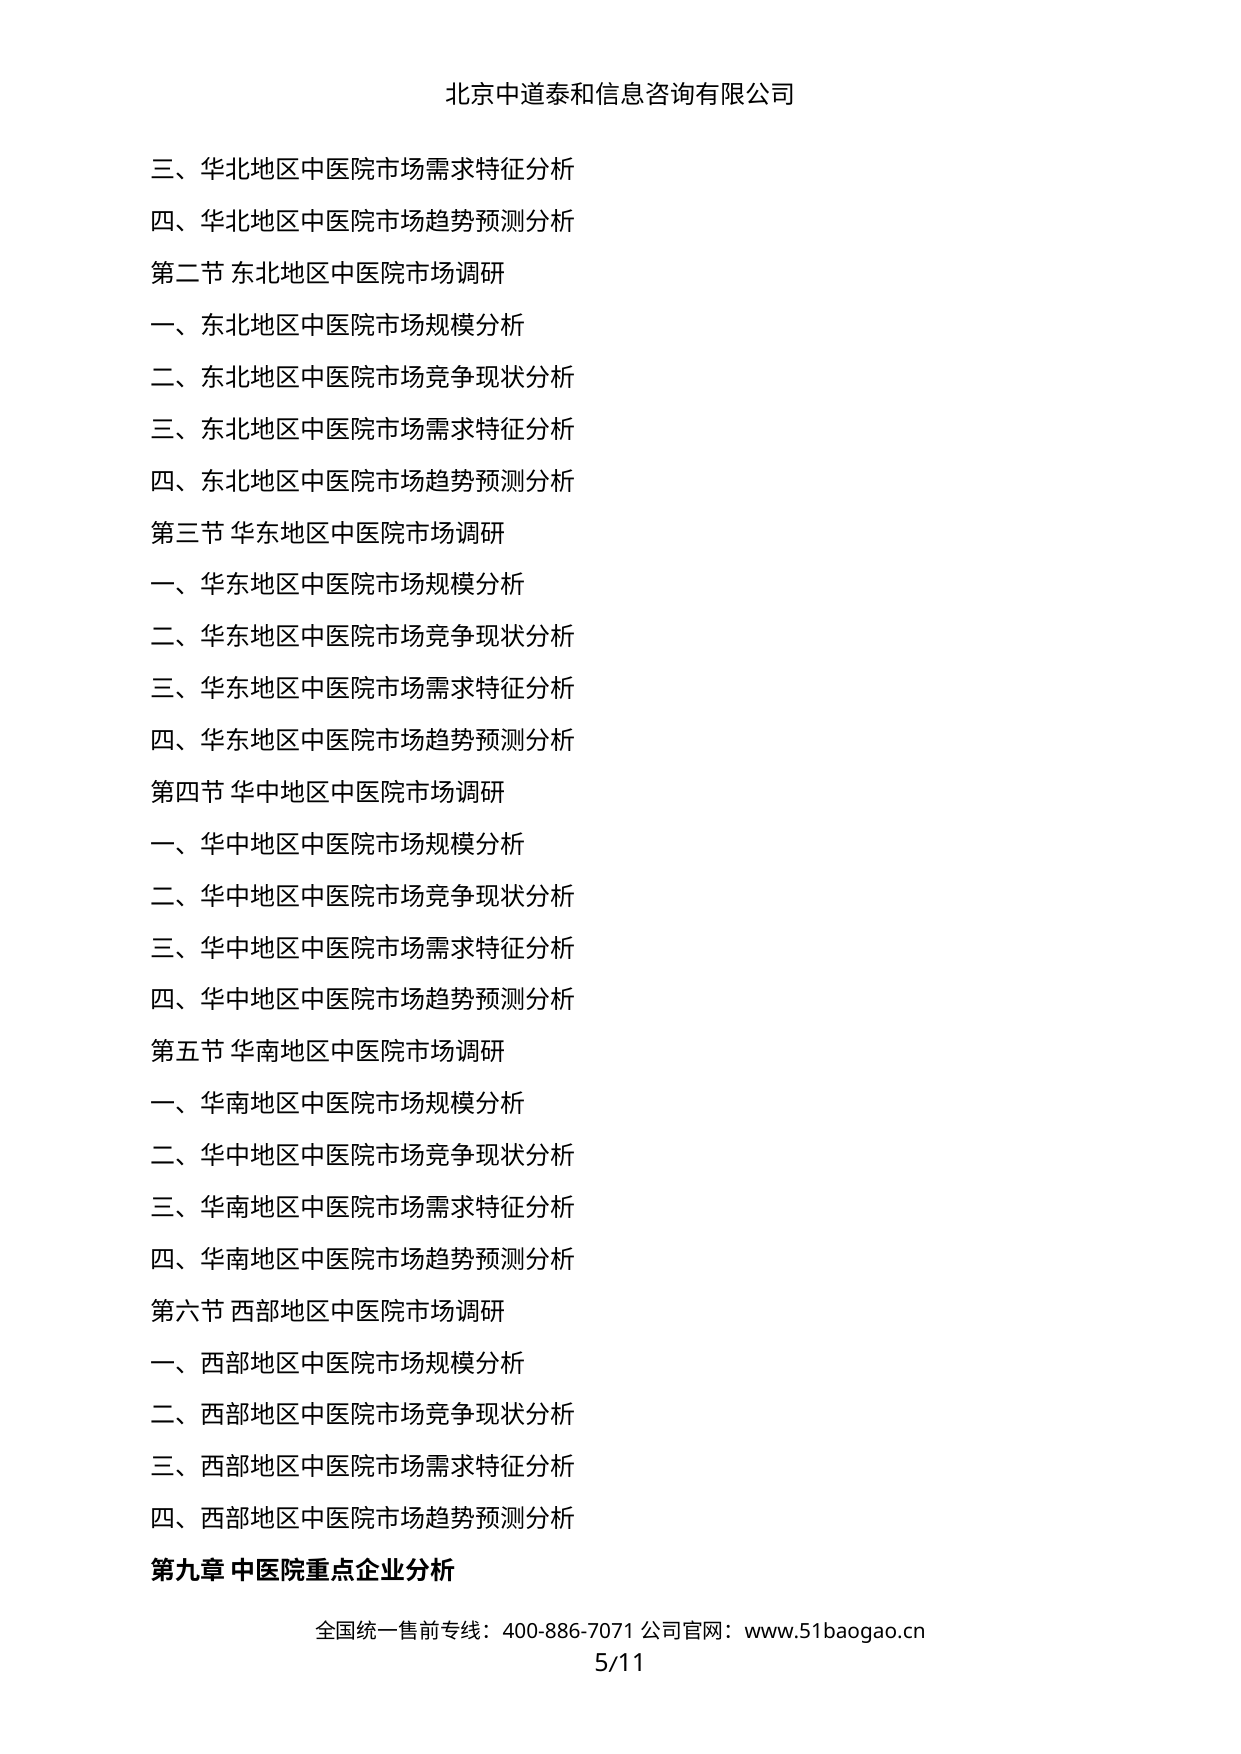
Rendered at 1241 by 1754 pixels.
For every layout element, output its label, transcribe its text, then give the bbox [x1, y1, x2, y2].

text 二、华东地区中医院市场竞争现状分析 [150, 617, 1090, 653]
text 四、西部地区中医院市场趋势预测分析 [150, 1499, 1090, 1535]
text 三、华北地区中医院市场需求特征分析 [150, 150, 1090, 186]
text 第六节 西部地区中医院市场调研 [150, 1291, 1090, 1327]
text 第九章 中医院重点企业分析 [150, 1551, 1090, 1587]
text 第五节 华南地区中医院市场调研 [150, 1032, 1090, 1068]
text 四、东北地区中医院市场趋势预测分析 [150, 461, 1090, 497]
text 一、华南地区中医院市场规模分析 [150, 1084, 1090, 1120]
text 第二节 东北地区中医院市场调研 [150, 254, 1090, 290]
text 四、华南地区中医院市场趋势预测分析 [150, 1239, 1090, 1276]
text 一、西部地区中医院市场规模分析 [150, 1343, 1090, 1379]
text 三、东北地区中医院市场需求特征分析 [150, 409, 1090, 446]
text 四、华中地区中医院市场趋势预测分析 [150, 980, 1090, 1016]
text 一、华东地区中医院市场规模分析 [150, 565, 1090, 601]
text 一、东北地区中医院市场规模分析 [150, 306, 1090, 342]
text 三、华东地区中医院市场需求特征分析 [150, 669, 1090, 705]
text 三、西部地区中医院市场需求特征分析 [150, 1447, 1090, 1483]
text 二、东北地区中医院市场竞争现状分析 [150, 357, 1090, 394]
text 二、华中地区中医院市场竞争现状分析 [150, 1136, 1090, 1172]
text 三、华南地区中医院市场需求特征分析 [150, 1187, 1090, 1224]
text 四、华东地区中医院市场趋势预测分析 [150, 721, 1090, 757]
text 四、华北地区中医院市场趋势预测分析 [150, 202, 1090, 238]
text 第四节 华中地区中医院市场调研 [150, 772, 1090, 809]
text 第三节 华东地区中医院市场调研 [150, 513, 1090, 549]
text 二、西部地区中医院市场竞争现状分析 [150, 1395, 1090, 1431]
text 三、华中地区中医院市场需求特征分析 [150, 928, 1090, 964]
text 一、华中地区中医院市场规模分析 [150, 824, 1090, 861]
text 二、华中地区中医院市场竞争现状分析 [150, 876, 1090, 912]
